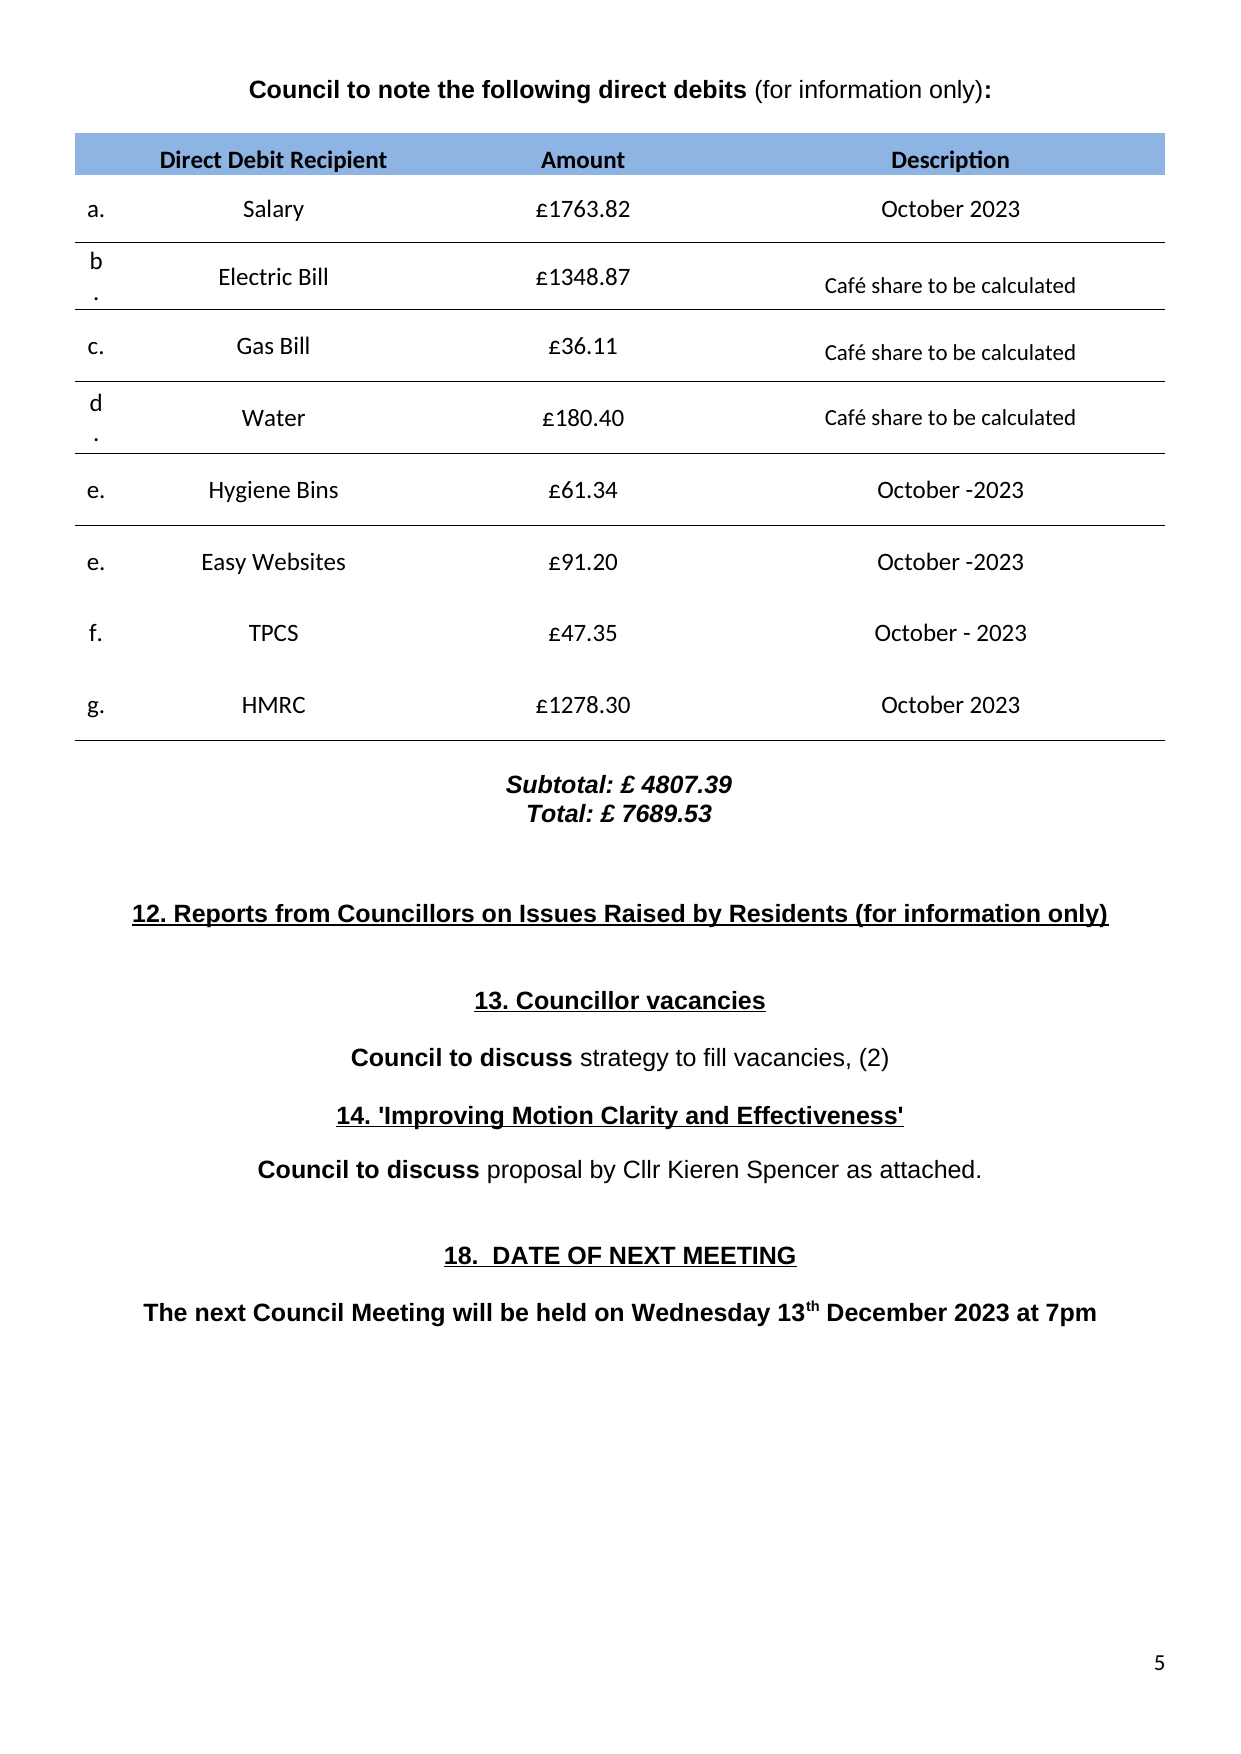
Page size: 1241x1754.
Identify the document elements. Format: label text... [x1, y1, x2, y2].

text Subtotal: £ 4807.39 [75, 770, 1165, 799]
table_cell g. [75, 669, 117, 740]
table_cell Easy Websites [117, 526, 430, 597]
table_cell £47.35 [430, 597, 736, 668]
table_cell October 2023 [736, 669, 1165, 740]
table_cell £36.11 [430, 310, 736, 381]
text 14. 'Improving Motion Clarity and Effectiveness' [75, 1101, 1165, 1129]
text 13. Councillor vacancies [75, 986, 1165, 1014]
table_cell October - 2023 [736, 597, 1165, 668]
table_cell Hygiene Bins [117, 454, 430, 525]
text Council to note the following direct debits (for information only): [75, 75, 1165, 104]
table_cell TPCS [117, 597, 430, 668]
table_cell October 2023 [736, 175, 1165, 242]
table_cell c. [75, 310, 117, 381]
table_cell Salary [117, 175, 430, 242]
table_cell e. [75, 526, 117, 597]
table_cell d. [75, 382, 117, 453]
table_cell f. [75, 597, 117, 668]
table_cell £91.20 [430, 526, 736, 597]
table_header Direct Debit Recipient [117, 133, 430, 175]
table_cell Café share to be calculated [736, 382, 1165, 453]
table_cell Electric Bill [117, 243, 430, 309]
text 12. Reports from Councillors on Issues Raised by Residents (for information only) [75, 899, 1165, 928]
table_cell Water [117, 382, 430, 453]
table_cell £1348.87 [430, 243, 736, 309]
table_cell £180.40 [430, 382, 736, 453]
table_cell £1278.30 [430, 669, 736, 740]
table_header Description [736, 133, 1165, 175]
table_cell £1763.82 [430, 175, 736, 242]
text Council to discuss strategy to fill vacancies, (2) [75, 1043, 1165, 1072]
table_cell £61.34 [430, 454, 736, 525]
table_cell Café share to be calculated [736, 310, 1165, 381]
text 18. DATE OF NEXT MEETING [75, 1241, 1165, 1269]
table_cell HMRC [117, 669, 430, 740]
table_header [75, 133, 117, 175]
text The next Council Meeting will be held on Wednesday 13th December 2023 at 7pm [75, 1298, 1165, 1327]
table_cell b. [75, 243, 117, 309]
table_cell a. [75, 175, 117, 242]
table_cell Gas Bill [117, 310, 430, 381]
table_cell e. [75, 454, 117, 525]
table_header Amount [430, 133, 736, 175]
text Council to discuss proposal by Cllr Kieren Spencer as attached. [75, 1154, 1165, 1183]
table_cell October -2023 [736, 526, 1165, 597]
table_cell October -2023 [736, 454, 1165, 525]
text Total: £ 7689.53 [75, 799, 1165, 828]
table_cell Café share to be calculated [736, 243, 1165, 309]
